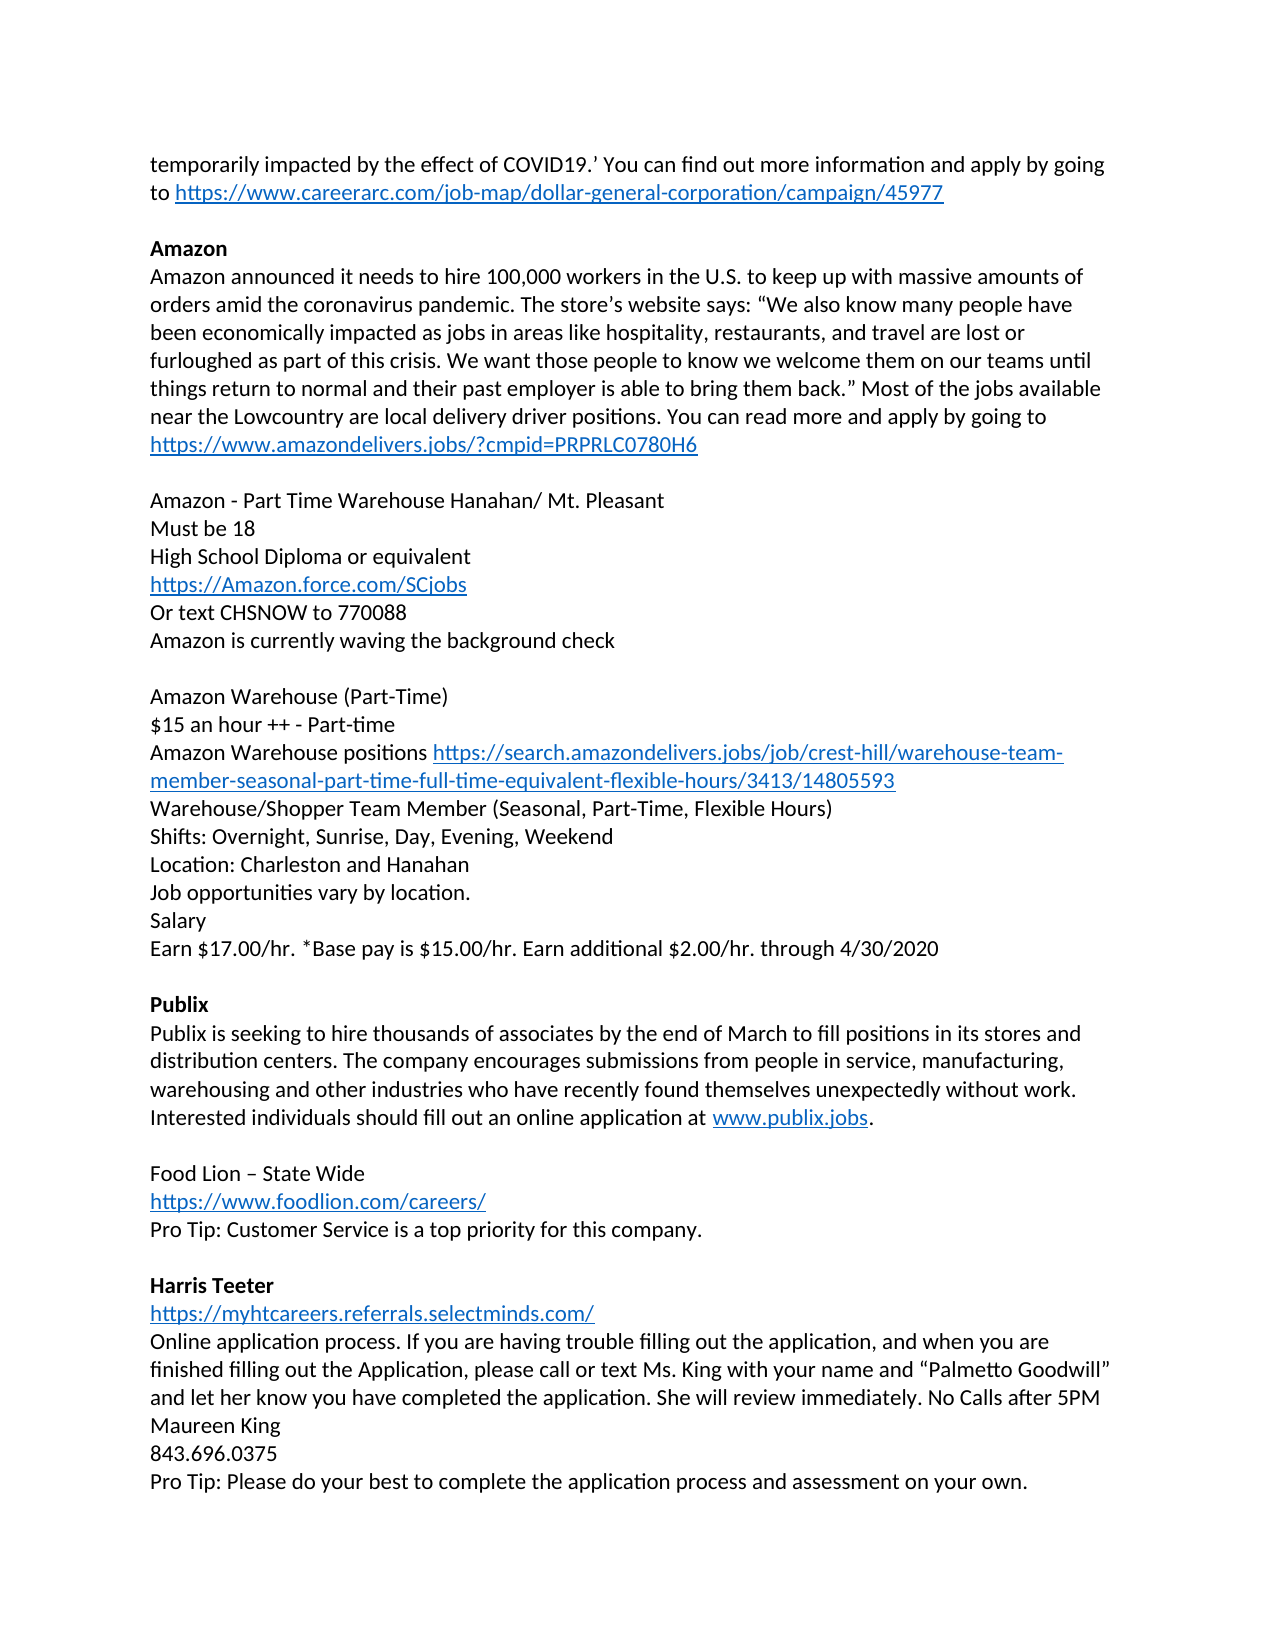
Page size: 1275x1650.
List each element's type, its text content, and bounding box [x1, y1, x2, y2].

text Pro Tip: Customer Service is a top priority for this company. [150, 1215, 1125, 1243]
text Food Lion – State Wide [150, 1159, 1125, 1187]
text Or text CHSNOW to 770088 [150, 598, 1125, 626]
text 843.696.0375 [150, 1439, 1125, 1467]
text Harris Teeter [150, 1271, 1125, 1299]
text Pro Tip: Please do your best to complete the application process and assessment on your own. [150, 1467, 1125, 1495]
text Earn $17.00/hr. *Base pay is $15.00/hr. Earn additional $2.00/hr. through 4/30/2020 [150, 934, 1125, 963]
text Publix [150, 991, 1125, 1019]
text $15 an hour ++ - Part-time [150, 710, 1125, 738]
text Amazon announced it needs to hire 100,000 workers in the U.S. to keep up with massive amounts of orders amid the coronavirus pandemic. The store’s website says: “We also know many people have been economically impacted as jobs in areas like hospitality, restaurants, and travel are lost or furloughed as part of this crisis. We want those people to know we welcome them on our teams until things return to normal and their past employer is able to bring them back.” Most of the jobs available near the Lowcountry are local delivery driver positions. You can read more and apply by going to https://www.amazondelivers.jobs/?cmpid=PRPRLC0780H6 [150, 262, 1125, 458]
text Location: Charleston and Hanahan [150, 851, 1125, 878]
text Amazon - Part Time Warehouse Hanahan/ Mt. Pleasant [150, 486, 1125, 514]
text Maureen King [150, 1411, 1125, 1439]
text Amazon [150, 234, 1125, 262]
text Must be 18 [150, 514, 1125, 542]
text Publix is seeking to hire thousands of associates by the end of March to fill positions in its stores and distribution centers. The company encourages submissions from people in service, manufacturing, warehousing and other industries who have recently found themselves unexpectedly without work. Interested individuals should fill out an online application at www.publix.jobs. [150, 1019, 1125, 1131]
text Salary [150, 907, 1125, 934]
text https://myhtcareers.referrals.selectminds.com/ [150, 1299, 1125, 1327]
text Warehouse/Shopper Team Member (Seasonal, Part-Time, Flexible Hours) [150, 794, 1125, 822]
text Shifts: Overnight, Sunrise, Day, Evening, Weekend [150, 822, 1125, 851]
text Amazon Warehouse (Part-Time) [150, 682, 1125, 710]
text High School Diploma or equivalent [150, 542, 1125, 570]
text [150, 150, 1125, 206]
text Amazon is currently waving the background check [150, 626, 1125, 654]
text https://Amazon.force.com/SCjobs [150, 570, 1125, 598]
text Online application process. If you are having trouble filling out the application, and when you are finished filling out the Application, please call or text Ms. King with your name and “Palmetto Goodwill” and let her know you have completed the application. She will review immediately. No Calls after 5PM [150, 1327, 1125, 1411]
text https://www.foodlion.com/careers/ [150, 1187, 1125, 1215]
text Job opportunities vary by location. [150, 878, 1125, 907]
text Amazon Warehouse positions https://search.amazondelivers.jobs/job/crest-hill/warehouse-team-member-seasonal-part-time-full-time-equivalent-flexible-hours/3413/14805593 [150, 738, 1125, 794]
